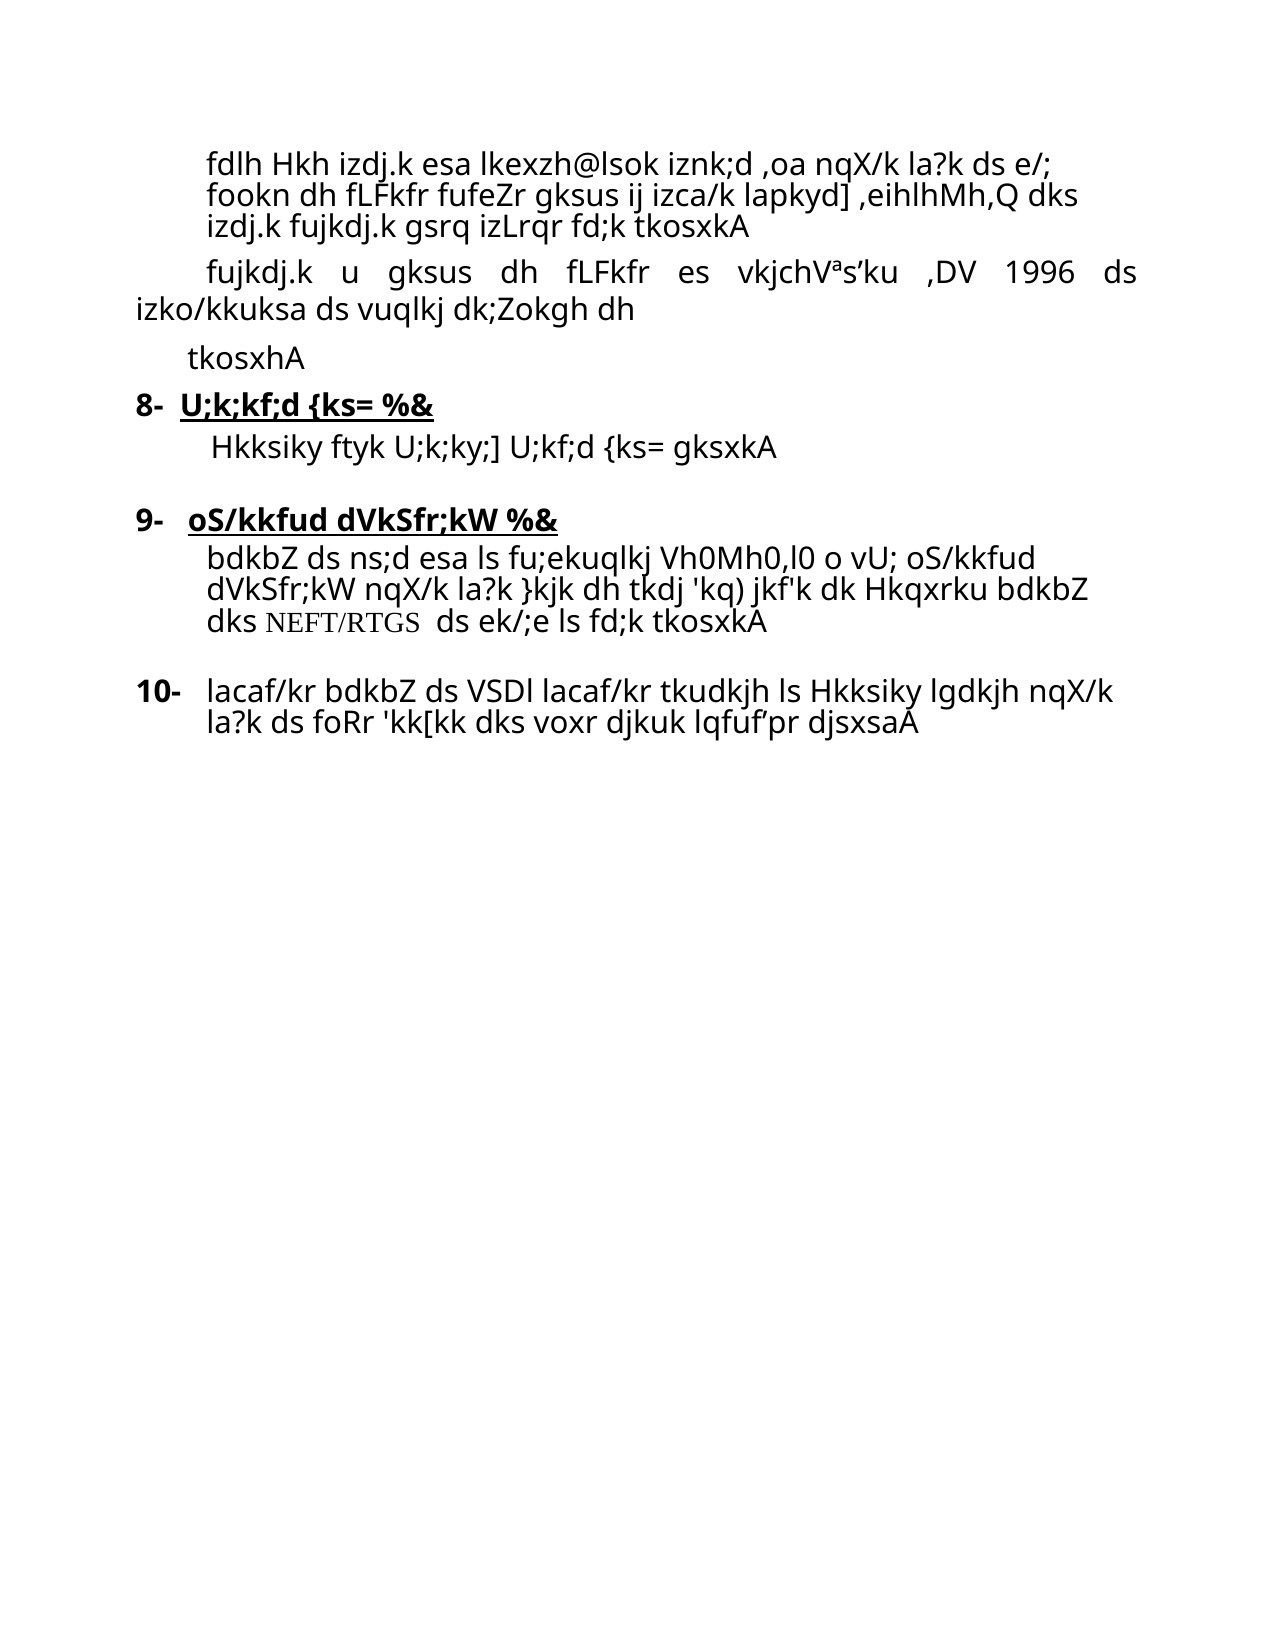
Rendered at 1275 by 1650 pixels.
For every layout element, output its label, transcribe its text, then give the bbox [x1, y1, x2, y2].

text tkosxhA [146, 338, 1139, 377]
text bdkbZ ds ns;d esa ls fu;ekuqlkj Vh0Mh0,l0 o vU; oS/kkfud dVkSfr;kW nqX/k la?k }kjk dh tkdj 'kq) jkf'k dk Hkqxrku bdkbZ dks NEFT/RTGS ds ek/;e ls fd;k tkosxkA [206, 544, 1140, 638]
text 10- lacaf/kr bdkbZ ds VSDl lacaf/kr tkudkjh ls Hkksiky lgdkjh nqX/k la?k ds foRr 'kk[kk dks voxr djkuk lqfuf’pr djsxsaA [135, 677, 1140, 740]
text 9- oS/kkfud dVkSfr;kW %& [135, 498, 1146, 541]
text fujkdj.k u gksus dh fLFkfr es vkjchVªs’ku ,DV 1996 ds izko/kkuksa ds vuqlkj dk;Zokgh dh [135, 252, 1139, 330]
text 8- U;k;kf;d {ks= %& [135, 386, 1139, 424]
text Hkksiky ftyk U;k;ky;] U;kf;d {ks= gksxkA [135, 425, 1146, 468]
text fdlh Hkh izdj.k esa lkexzh@lsok iznk;d ,oa nqX/k la?k ds e/; fookn dh fLFkfr fufeZr gksus ij izca/k lapkyd] ,eihlhMh,Q dks izdj.k fujkdj.k gsrq izLrqr fd;k tkosxkA [206, 150, 1140, 244]
